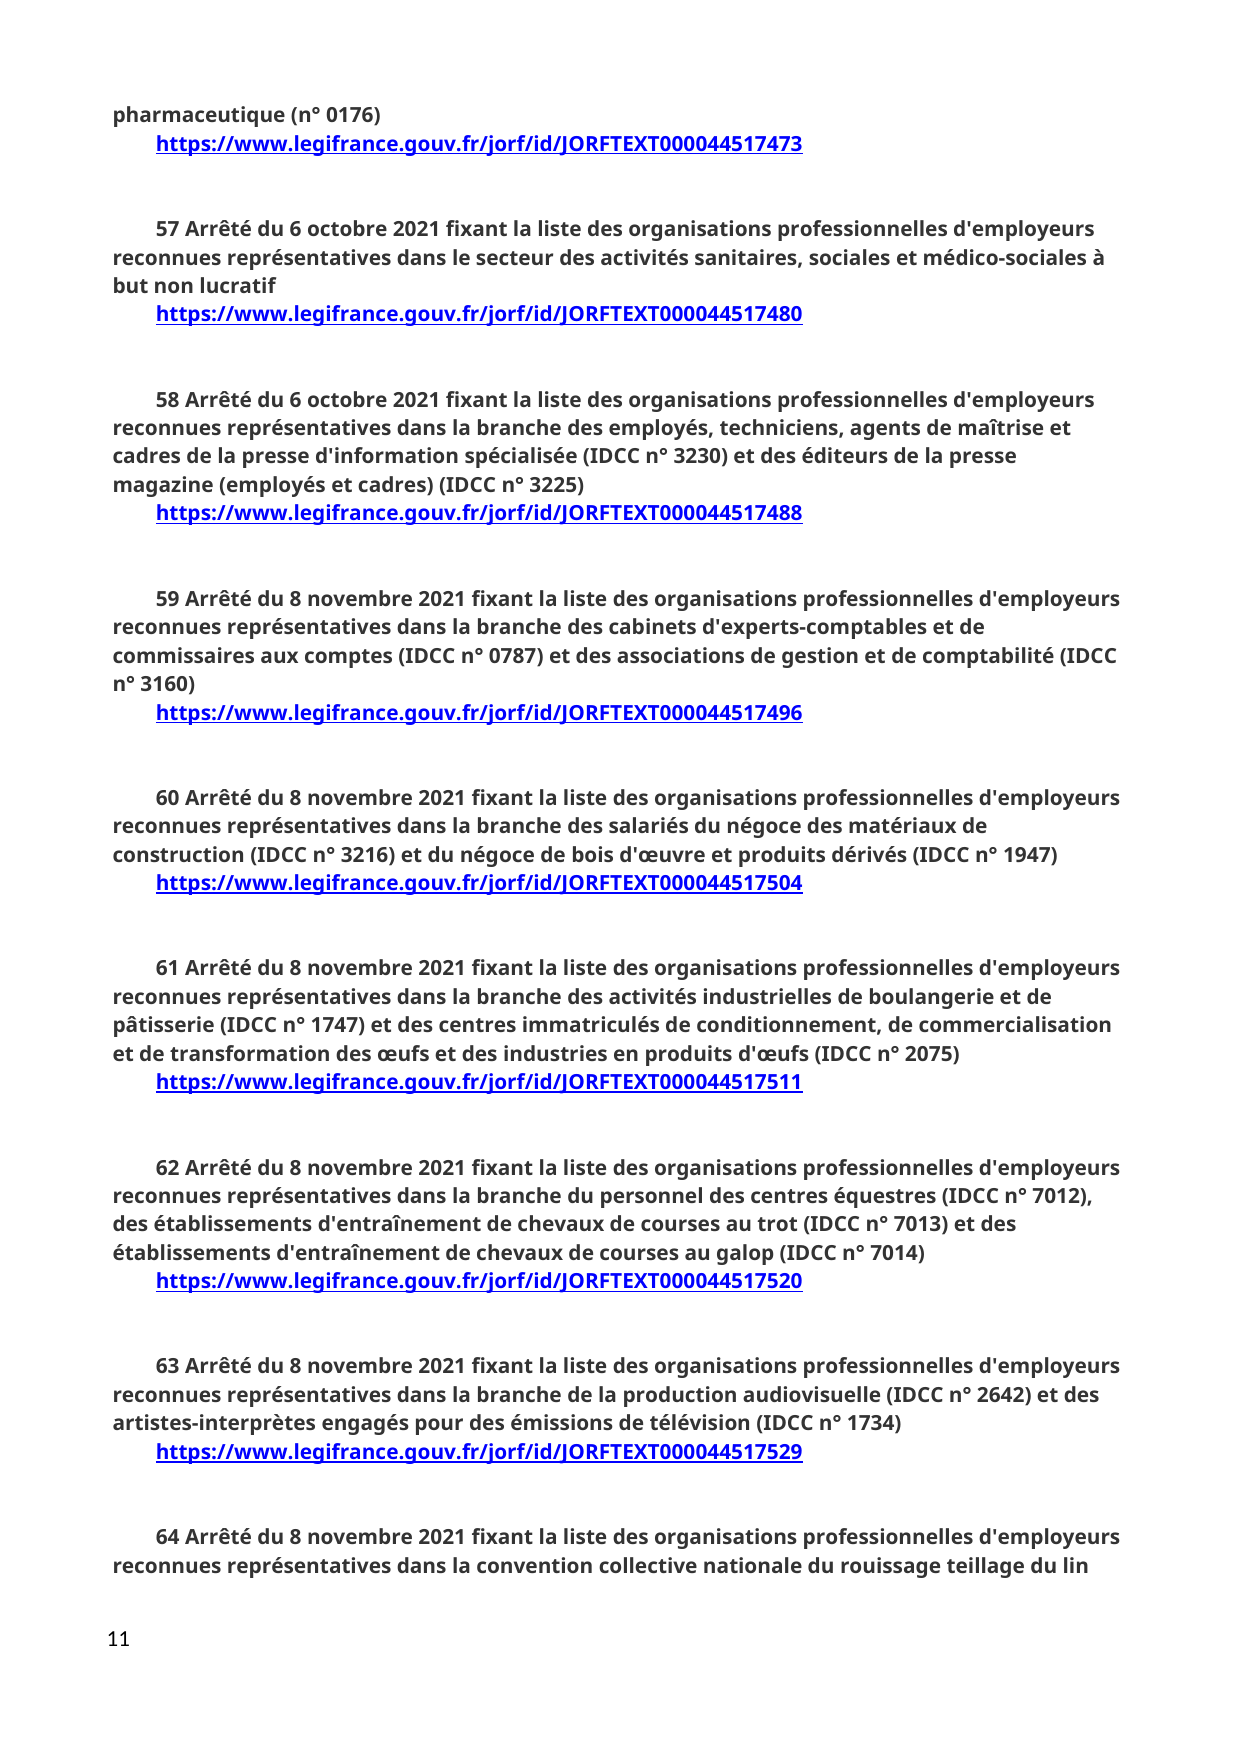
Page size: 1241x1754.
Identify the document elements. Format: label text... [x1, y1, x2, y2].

text 61 Arrêté du 8 novembre 2021 fixant la liste des organisations professionnelles d'employeurs reconnues représentatives dans la branche des activités industrielles de boulangerie et de pâtisserie (IDCC n° 1747) et des centres immatriculés de conditionnement, de commercialisation et de transformation des œufs et des industries en produits d'œufs (IDCC n° 2075) https://www.legifrance.gouv.fr/jorf/id/JORFTEXT000044517511 [112, 897, 1122, 1096]
text 57 Arrêté du 6 octobre 2021 fixant la liste des organisations professionnelles d'employeurs reconnues représentatives dans le secteur des activités sanitaires, sociales et médico-sociales à but non lucratif https://www.legifrance.gouv.fr/jorf/id/JORFTEXT000044517480 [112, 157, 1122, 328]
text 63 Arrêté du 8 novembre 2021 fixant la liste des organisations professionnelles d'employeurs reconnues représentatives dans la branche de la production audiovisuelle (IDCC n° 2642) et des artistes-interprètes engagés pour des émissions de télévision (IDCC n° 1734) https://www.legifrance.gouv.fr/jorf/id/JORFTEXT000044517529 [112, 1295, 1122, 1465]
text 62 Arrêté du 8 novembre 2021 fixant la liste des organisations professionnelles d'employeurs reconnues représentatives dans la branche du personnel des centres équestres (IDCC n° 7012), des établissements d'entraînement de chevaux de courses au trot (IDCC n° 7013) et des établissements d'entraînement de chevaux de courses au galop (IDCC n° 7014) https://www.legifrance.gouv.fr/jorf/id/JORFTEXT000044517520 [112, 1096, 1122, 1295]
text 60 Arrêté du 8 novembre 2021 fixant la liste des organisations professionnelles d'employeurs reconnues représentatives dans la branche des salariés du négoce des matériaux de construction (IDCC n° 3216) et du négoce de bois d'œuvre et produits dérivés (IDCC n° 1947) https://www.legifrance.gouv.fr/jorf/id/JORFTEXT000044517504 [112, 726, 1122, 897]
text 58 Arrêté du 6 octobre 2021 fixant la liste des organisations professionnelles d'employeurs reconnues représentatives dans la branche des employés, techniciens, agents de maîtrise et cadres de la presse d'information spécialisée (IDCC n° 3230) et des éditeurs de la presse magazine (employés et cadres) (IDCC n° 3225) https://www.legifrance.gouv.fr/jorf/id/JORFTEXT000044517488 [112, 328, 1122, 527]
text 59 Arrêté du 8 novembre 2021 fixant la liste des organisations professionnelles d'employeurs reconnues représentatives dans la branche des cabinets d'experts-comptables et de commissaires aux comptes (IDCC n° 0787) et des associations de gestion et de comptabilité (IDCC n° 3160) https://www.legifrance.gouv.fr/jorf/id/JORFTEXT000044517496 [112, 527, 1122, 726]
